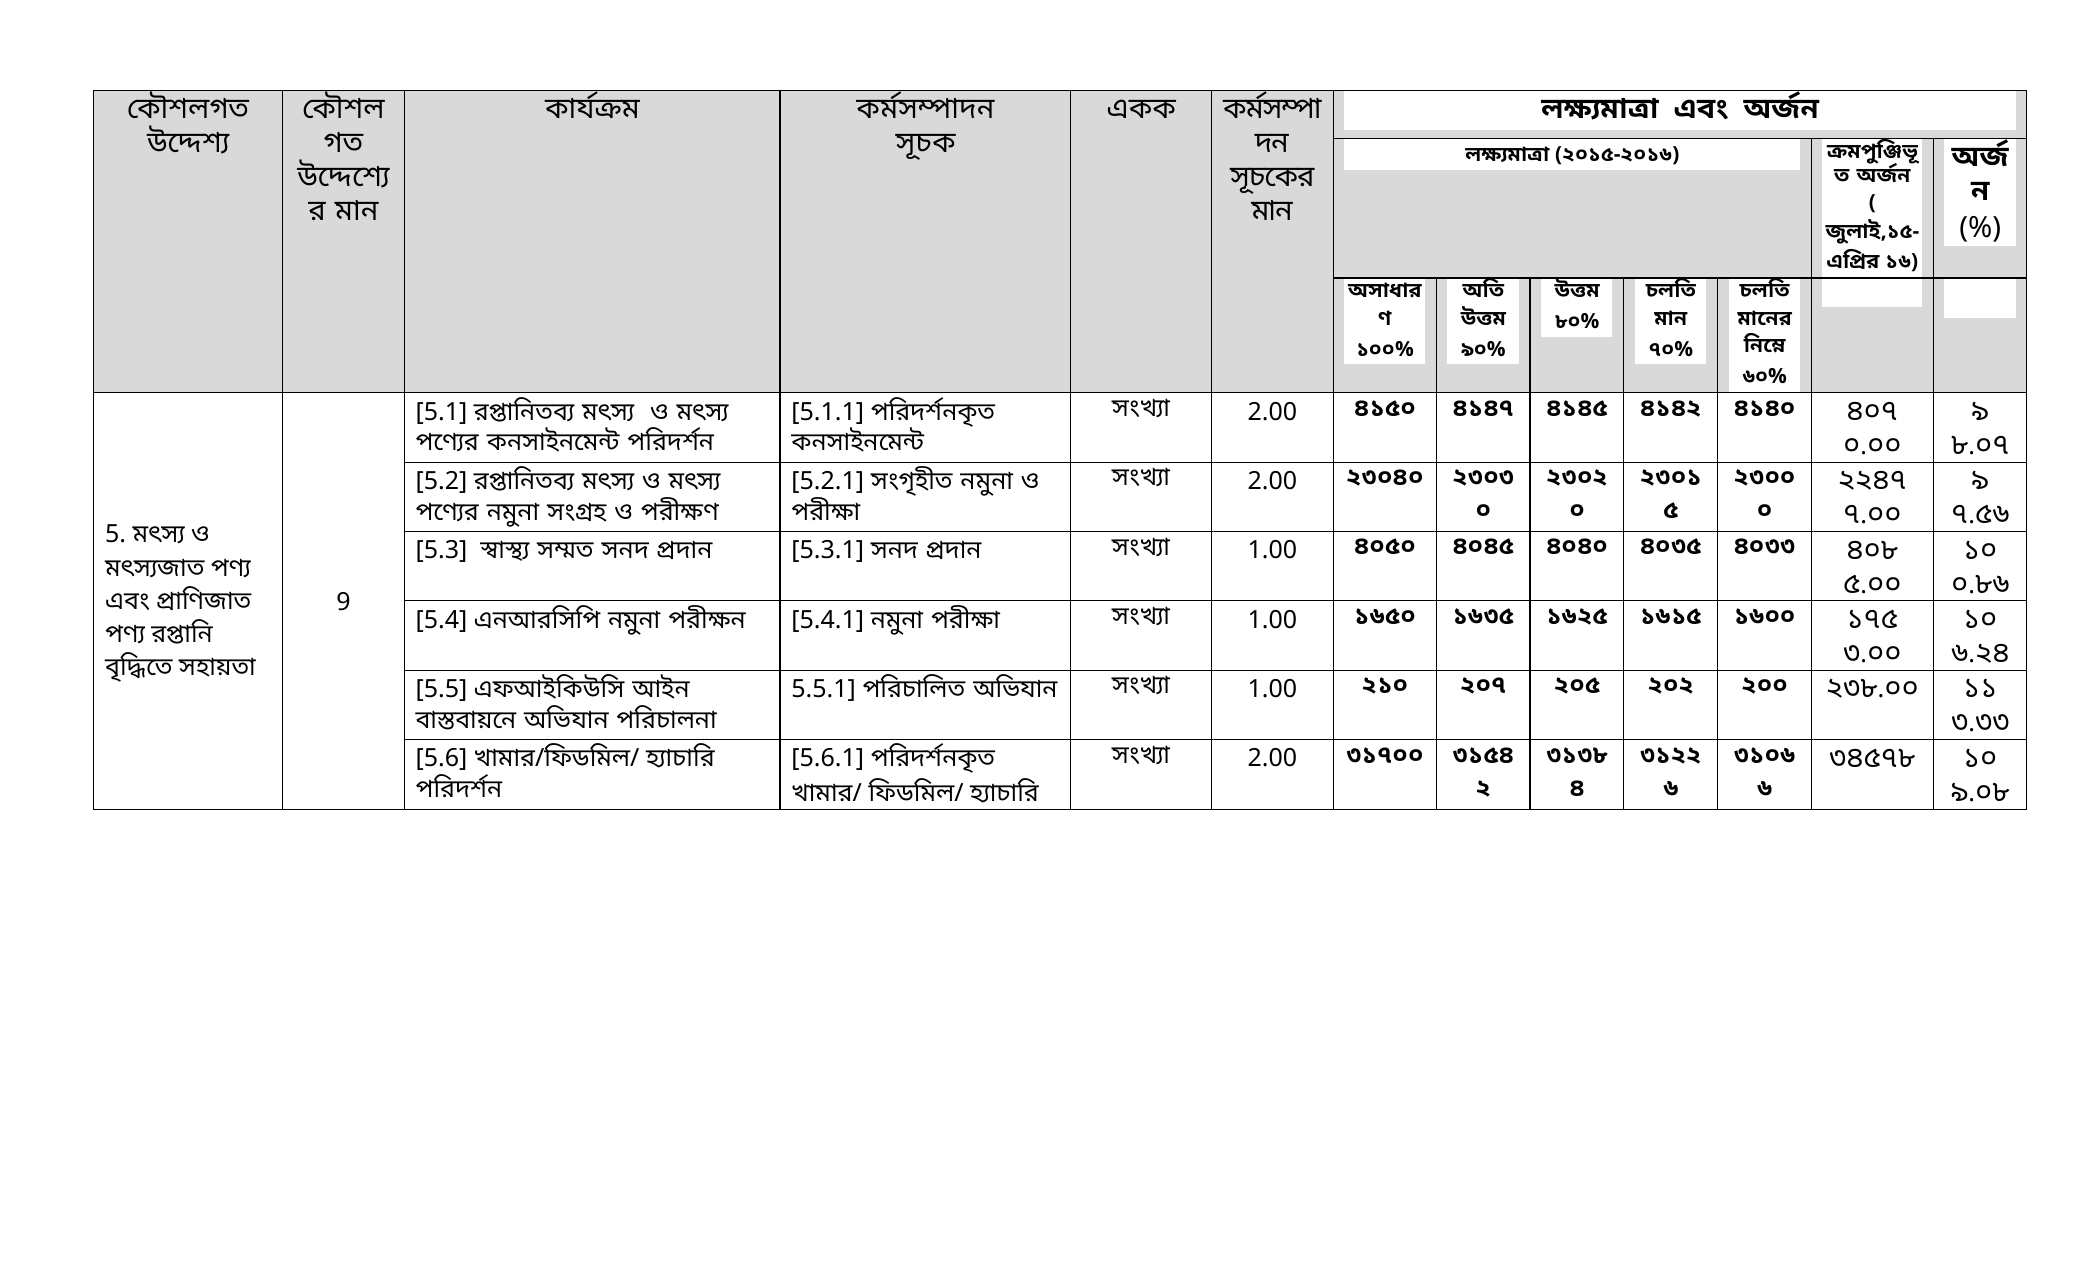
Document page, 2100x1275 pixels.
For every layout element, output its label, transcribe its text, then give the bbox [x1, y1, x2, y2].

table_cell 5. মৎস্য ও মৎস্যজাত পণ্য এবং প্রাণিজাত পণ্য রপ্তানি বৃদ্ধিতে সহায়তা [94, 393, 282, 808]
table_cell [5.2] রপ্তানিতব্য মৎস্য ও মৎস্য পণ্যের নমুনা সংগ্রহ ও পরীক্ষণ [405, 463, 779, 531]
table_cell 9 [283, 393, 404, 808]
table_cell ৩৪৫৭৮ [1812, 740, 1933, 808]
table_cell 2.00 [1212, 740, 1333, 808]
table_cell ২০৫ [1531, 671, 1623, 739]
table_cell 1.00 [1212, 601, 1333, 670]
table_cell ৪১৪২ [1624, 393, 1717, 462]
table_cell ২০৭ [1437, 671, 1529, 739]
table_cell ২৩৮.০০ [1812, 671, 1933, 739]
table_cell [5.2.1] সংগৃহীত নমুনা ও পরীক্ষা [781, 463, 1070, 531]
table_cell ১০০.৮৬ [1934, 532, 2026, 600]
table_header কর্মসম্পাদন সূচকের মান [1212, 91, 1333, 392]
table_cell ১৬১৫ [1624, 601, 1717, 670]
table_cell সংখ্যা [1071, 671, 1211, 739]
table_cell ৪১৫০ [1334, 393, 1436, 462]
table_cell লক্ষ্যমাত্রা (২০১৫-২০১৬) [1334, 139, 1811, 277]
table_cell ৯৮.০৭ [1934, 393, 2026, 462]
table_cell [5.4] এনআরসিপি নমুনা পরীক্ষন [405, 601, 779, 670]
table_cell সংখ্যা [1071, 740, 1211, 808]
table_cell [5.6.1] পরিদর্শনকৃত খামার/ ফিডমিল/ হ্যাচারি [781, 740, 1070, 808]
table_cell চলতি মান ৭০% [1624, 279, 1717, 392]
table_cell অতি উত্তম ৯০% [1437, 279, 1529, 392]
table_cell ৩১৩৮৪ [1531, 740, 1623, 808]
table_cell 1.00 [1212, 671, 1333, 739]
table_cell ১১৩.৩৩ [1934, 671, 2026, 739]
table_cell ৪০৩৩ [1718, 532, 1811, 600]
table_cell [1812, 279, 1933, 392]
table_cell ১৭৫৩.০০ [1812, 601, 1933, 670]
table_cell ৩১৭০০ [1334, 740, 1436, 808]
table_cell ৪০৪৫ [1437, 532, 1529, 600]
table_cell 2.00 [1212, 393, 1333, 462]
table_cell ২১০ [1334, 671, 1436, 739]
table_cell [5.1] রপ্তানিতব্য মৎস্য ও মৎস্য পণ্যের কনসাইনমেন্ট পরিদর্শন [405, 393, 779, 462]
table_cell ২৩০২০ [1531, 463, 1623, 531]
table_cell ২২৪৭৭.০০ [1812, 463, 1933, 531]
table_cell ১৬০০ [1718, 601, 1811, 670]
table_cell ৪১৪৭ [1437, 393, 1529, 462]
table_cell সংখ্যা [1071, 463, 1211, 531]
table_cell ২৩০৪০ [1334, 463, 1436, 531]
table_cell 5.5.1] পরিচালিত অভিযান [781, 671, 1070, 739]
table_cell ১০৯.০৮ [1934, 740, 2026, 808]
table_cell 1.00 [1212, 532, 1333, 600]
table_cell ১৬৩৫ [1437, 601, 1529, 670]
table_cell [5.1.1] পরিদর্শনকৃত কনসাইনমেন্ট [781, 393, 1070, 462]
table_cell ২০০ [1718, 671, 1811, 739]
table_cell ২৩০০০ [1718, 463, 1811, 531]
table_cell ৪১৪০ [1718, 393, 1811, 462]
table_cell [5.3] স্বাস্থ্য সম্মত সনদ প্রদান [405, 532, 779, 600]
table_cell ৩১০৬৬ [1718, 740, 1811, 808]
table_header কার্যক্রম [405, 91, 779, 392]
table_cell সংখ্যা [1071, 532, 1211, 600]
table_cell [1934, 279, 2026, 392]
table_cell ৪০৭০.০০ [1812, 393, 1933, 462]
table_cell ৪০৮৫.০০ [1812, 532, 1933, 600]
table_cell [5.6] খামার/ফিডমিল/ হ্যাচারি পরিদর্শন [405, 740, 779, 808]
table_cell 2.00 [1212, 463, 1333, 531]
table_cell [5.4.1] নমুনা পরীক্ষা [781, 601, 1070, 670]
table_cell ৪০৪০ [1531, 532, 1623, 600]
table_cell [5.5] এফআইকিউসি আইন বাস্তবায়নে অভিযান পরিচালনা [405, 671, 779, 739]
table_cell ২৩০১৫ [1624, 463, 1717, 531]
table_cell সংখ্যা [1071, 601, 1211, 670]
table_cell অসাধারণ ১০০% [1334, 279, 1436, 392]
table_cell ২৩০৩০ [1437, 463, 1529, 531]
table_cell ১৬২৫ [1531, 601, 1623, 670]
table_cell ৪০৫০ [1334, 532, 1436, 600]
table_header লক্ষ্যমাত্রা এবং অর্জন [1334, 91, 2026, 138]
table_header কৌশলগত উদ্দেশ্য [94, 91, 282, 392]
table_cell ২০২ [1624, 671, 1717, 739]
table_header একক [1071, 91, 1211, 392]
table_cell অর্জন (%) [1934, 139, 2026, 277]
table_cell সংখ্যা [1071, 393, 1211, 462]
table_cell উত্তম ৮০% [1531, 279, 1623, 392]
table_cell ১০৬.২৪ [1934, 601, 2026, 670]
table_header কর্মসম্পাদন সূচক [781, 91, 1070, 392]
table_cell ৩১৫৪২ [1437, 740, 1529, 808]
table_cell [5.3.1] সনদ প্রদান [781, 532, 1070, 600]
table_header কৌশলগত উদ্দেশ্যের মান [283, 91, 404, 392]
table_cell ৩১২২৬ [1624, 740, 1717, 808]
table_cell ৪০৩৫ [1624, 532, 1717, 600]
table_cell ৪১৪৫ [1531, 393, 1623, 462]
table_cell ১৬৫০ [1334, 601, 1436, 670]
table_cell ৯৭.৫৬ [1934, 463, 2026, 531]
